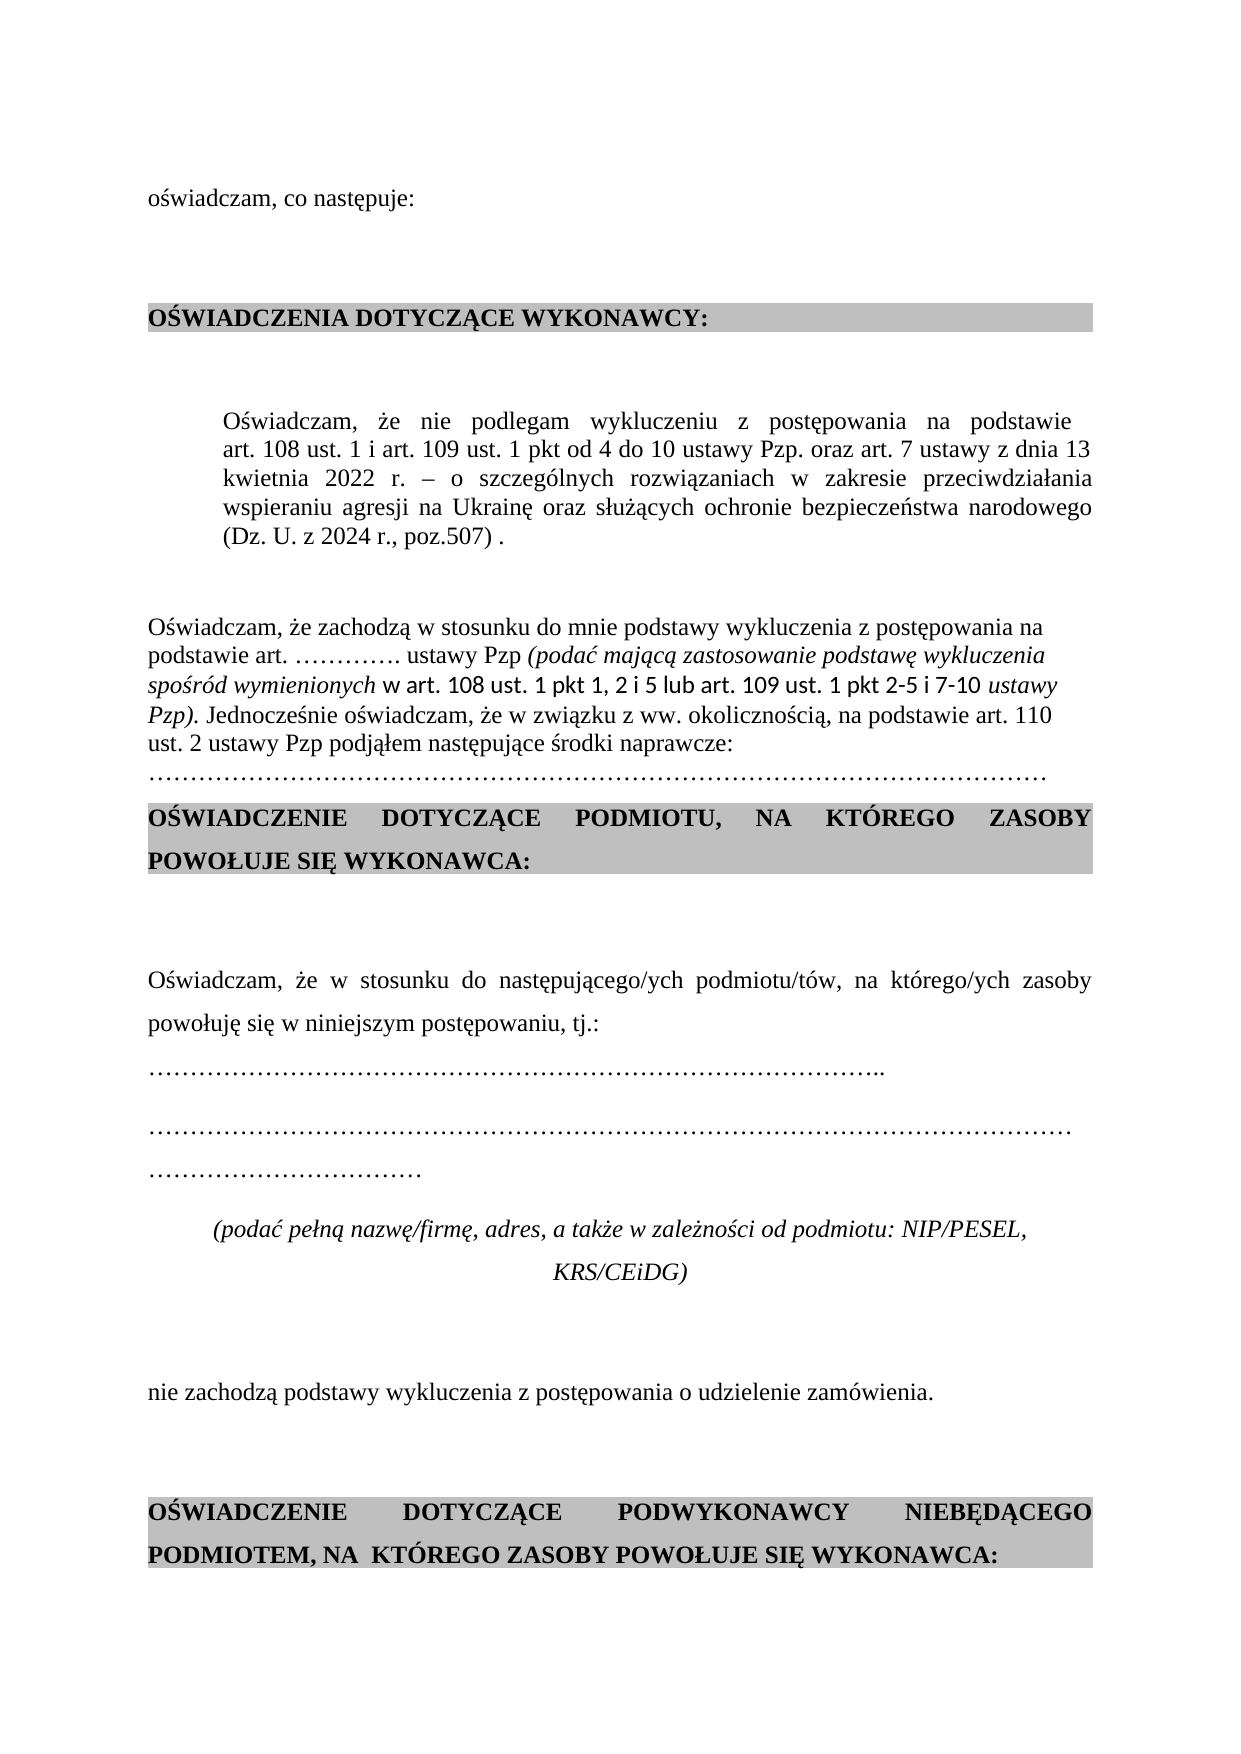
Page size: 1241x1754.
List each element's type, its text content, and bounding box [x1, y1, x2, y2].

text OŚWIADCZENIE DOTYCZĄCE PODWYKONAWCY NIEBĘDĄCEGO PODMIOTEM, NA KTÓREGO ZASOBY POWOŁUJE SIĘ WYKONAWCA: [148, 1497, 1093, 1568]
text Oświadczam, że nie podlegam wykluczeniu z postępowania na podstawie art. 108 ust. 1 i art. 109 ust. 1 pkt od 4 do 10 ustawy Pzp. oraz art. 7 ustawy z dnia 13 kwietnia 2022 r. – o szczególnych rozwiązaniach w zakresie przeciwdziałania wspieraniu agresji na Ukrainę oraz służących ochronie bezpieczeństwa narodowego (Dz. U. z 2024 r., poz.507) . [223, 406, 1093, 549]
text Oświadczam, że w stosunku do następującego/ych podmiotu/tów, na którego/ych zasoby powołuję się w niniejszym postępowaniu, tj.: …………………………………………………………………………….. [148, 965, 1093, 1080]
text (podać pełną nazwę/firmę, adres, a także w zależności od podmiotu: NIP/PESEL, KRS/CEiDG) [148, 1214, 1093, 1286]
text nie zachodzą podstawy wykluczenia z postępowania o udzielenie zamówienia. [148, 1377, 1093, 1406]
text Oświadczam, że zachodzą w stosunku do mnie podstawy wykluczenia z postępowania na podstawie art. …………. ustawy Pzp (podać mającą zastosowanie podstawę wykluczenia spośród wymienionych w art. 108 ust. 1 pkt 1, 2 i 5 lub art. 109 ust. 1 pkt 2-5 i 7-10 ustawy Pzp). Jednocześnie oświadczam, że w związku z ww. okolicznością, na podstawie art. 110 ust. 2 ustawy Pzp podjąłem następujące środki naprawcze: ……………………………………………………………………………………………… [148, 612, 1093, 786]
text ……………………………………………………………………………………………………………………………… [148, 1111, 1093, 1183]
text OŚWIADCZENIA DOTYCZĄCE WYKONAWCY: [148, 303, 1093, 332]
text OŚWIADCZENIE DOTYCZĄCE PODMIOTU, NA KTÓREGO ZASOBY POWOŁUJE SIĘ WYKONAWCA: [148, 803, 1093, 874]
text oświadczam, co następuje: [148, 183, 1093, 212]
